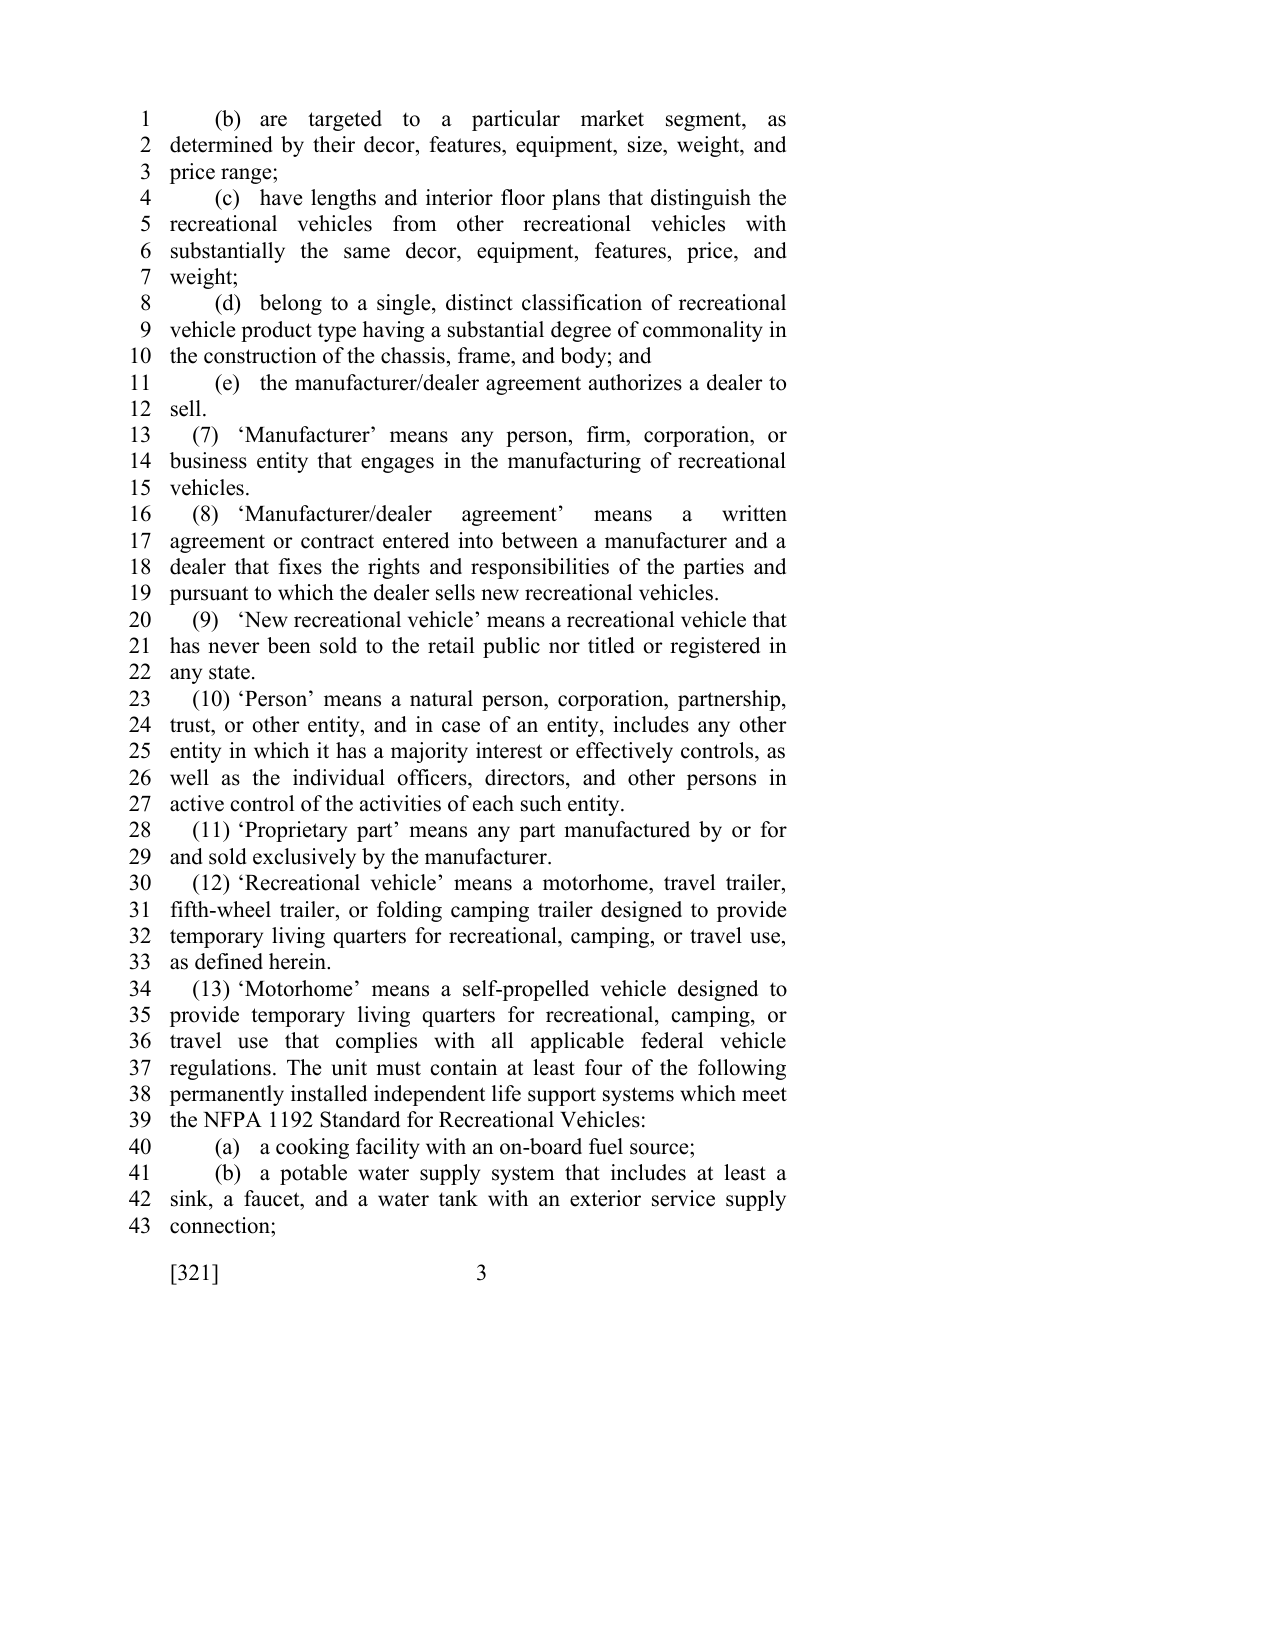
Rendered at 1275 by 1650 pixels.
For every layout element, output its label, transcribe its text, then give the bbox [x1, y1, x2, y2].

text (7) ‘Manufacturer’ means any person, firm, corporation, or business entity that engages in the manufacturing of recreational vehicles. [169, 421, 787, 500]
text (12) ‘Recreational vehicle’ means a motorhome, travel trailer, fifth-wheel trailer, or folding camping trailer designed to provide temporary living quarters for recreational, camping, or travel use, as defined herein. [169, 869, 787, 975]
text (13) ‘Motorhome’ means a self-propelled vehicle designed to provide temporary living quarters for recreational, camping, or travel use that complies with all applicable federal vehicle regulations. The unit must contain at least four of the following permanently installed independent life support systems which meet the NFPA 1192 Standard for Recreational Vehicles: [169, 975, 787, 1133]
text (c) have lengths and interior floor plans that distinguish the recreational vehicles from other recreational vehicles with substantially the same decor, equipment, features, price, and weight; [169, 184, 787, 289]
text (d) belong to a single, distinct classification of recreational vehicle product type having a substantial degree of commonality in the construction of the chassis, frame, and body; and [169, 289, 787, 368]
text (b) a potable water supply system that includes at least a sink, a faucet, and a water tank with an exterior service supply connection; [169, 1159, 787, 1238]
text (a) a cooking facility with an on-board fuel source; [169, 1133, 787, 1159]
text (b) are targeted to a particular market segment, as determined by their decor, features, equipment, size, weight, and price range; [169, 105, 787, 184]
text (9) ‘New recreational vehicle’ means a recreational vehicle that has never been sold to the retail public nor titled or registered in any state. [169, 606, 787, 685]
text (e) the manufacturer/dealer agreement authorizes a dealer to sell. [169, 368, 787, 421]
text (11) ‘Proprietary part’ means any part manufactured by or for and sold exclusively by the manufacturer. [169, 817, 787, 869]
text (8) ‘Manufacturer/dealer agreement’ means a written agreement or contract entered into between a manufacturer and a dealer that fixes the rights and responsibilities of the parties and pursuant to which the dealer sells new recreational vehicles. [169, 500, 787, 606]
text (10) ‘Person’ means a natural person, corporation, partnership, trust, or other entity, and in case of an entity, includes any other entity in which it has a majority interest or effectively controls, as well as the individual officers, directors, and other persons in active control of the activities of each such entity. [169, 685, 787, 817]
